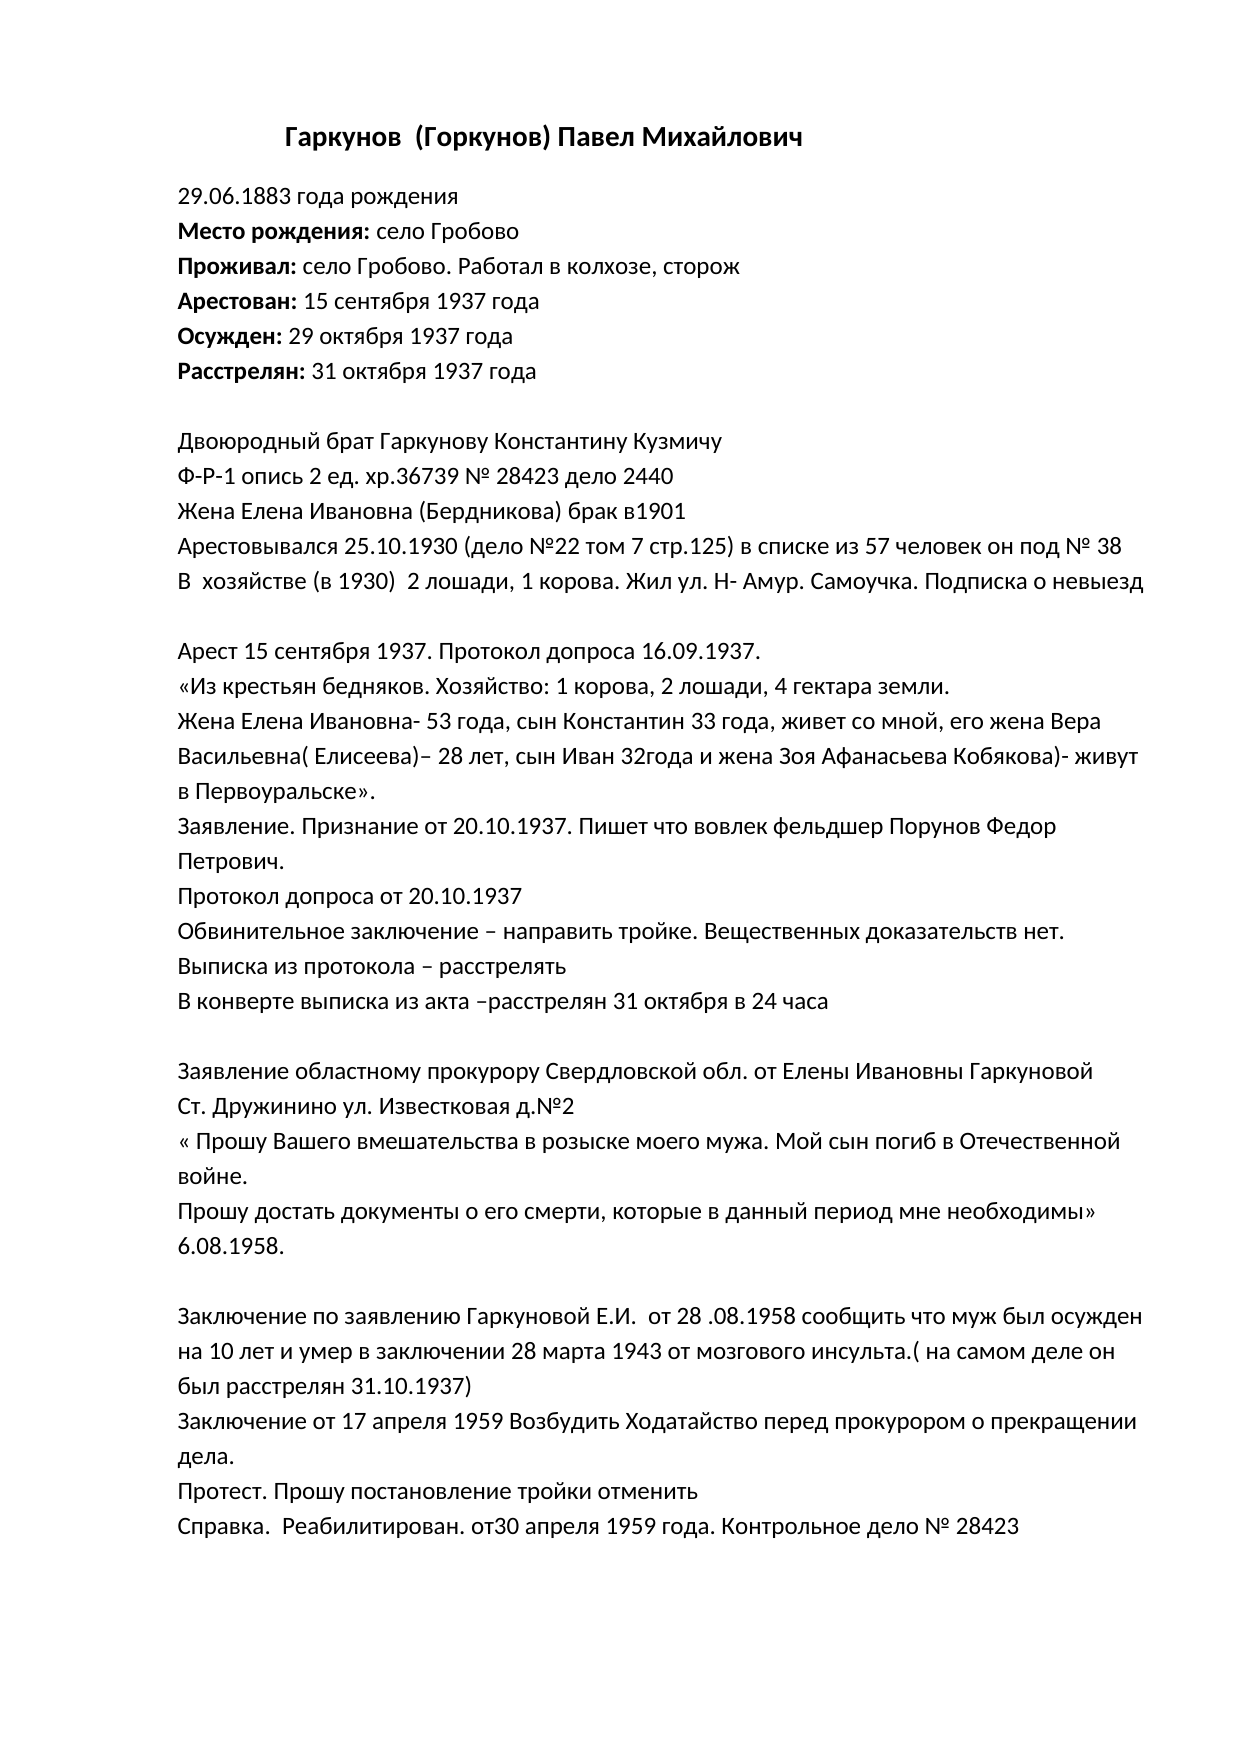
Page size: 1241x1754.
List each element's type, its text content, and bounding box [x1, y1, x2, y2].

text Гаркунов (Горкунов) Павел Михайлович [177, 118, 1152, 154]
text Справка. Реабилитирован. от30 апреля 1959 года. Контрольное дело № 28423 [177, 1510, 1152, 1540]
text Арестовывался 25.10.1930 (дело №22 том 7 стр.125) в списке из 57 человек он под № 38 [177, 530, 1152, 560]
text Обвинительное заключение – направить тройке. Вещественных доказательств нет. [177, 915, 1152, 945]
text Заявление областному прокурору Свердловской обл. от Елены Ивановны Гаркуновой [177, 1055, 1152, 1085]
text Ф-Р-1 опись 2 ед. хр.36739 № 28423 дело 2440 [177, 460, 1152, 490]
text В хозяйстве (в 1930) 2 лошади, 1 корова. Жил ул. Н- Амур. Самоучка. Подписка о невыезд [177, 565, 1152, 595]
text Осужден: 29 октября 1937 года [177, 320, 1152, 350]
text Арест 15 сентября 1937. Протокол допроса 16.09.1937. [177, 635, 1152, 665]
text Протест. Прошу постановление тройки отменить [177, 1475, 1152, 1505]
text В конверте выписка из акта –расстрелян 31 октября в 24 часа [177, 985, 1152, 1015]
text Выписка из протокола – расстрелять [177, 950, 1152, 980]
text Расстрелян: 31 октября 1937 года [177, 355, 1152, 385]
text Заключение по заявлению Гаркуновой Е.И. от 28 .08.1958 сообщить что муж был осужден на 10 лет и умер в заключении 28 марта 1943 от мозгового инсульта.( на самом деле он был расстрелян 31.10.1937) [177, 1300, 1152, 1400]
text Проживал: село Гробово. Работал в колхозе, сторож [177, 250, 1152, 280]
text Жена Елена Ивановна (Бердникова) брак в1901 [177, 495, 1152, 525]
text Заключение от 17 апреля 1959 Возбудить Ходатайство перед прокурором о прекращении дела. [177, 1405, 1152, 1470]
text Двоюродный брат Гаркунову Константину Кузмичу [177, 425, 1152, 455]
text Жена Елена Ивановна- 53 года, сын Константин 33 года, живет со мной, его жена Вера Васильевна( Елисеева)– 28 лет, сын Иван 32года и жена Зоя Афанасьева Кобякова)- живут в Первоуральске». [177, 705, 1152, 805]
text Заявление. Признание от 20.10.1937. Пишет что вовлек фельдшер Порунов Федор Петрович. [177, 810, 1152, 875]
text Место рождения: село Гробово [177, 215, 1152, 245]
text Арестован: 15 сентября 1937 года [177, 285, 1152, 315]
text « Прошу Вашего вмешательства в розыске моего мужа. Мой сын погиб в Отечественной войне. [177, 1125, 1152, 1190]
text 29.06.1883 года рождения [177, 180, 1152, 210]
text «Из крестьян бедняков. Хозяйство: 1 корова, 2 лошади, 4 гектара земли. [177, 670, 1152, 700]
text Прошу достать документы о его смерти, которые в данный период мне необходимы» 6.08.1958. [177, 1195, 1152, 1260]
text Ст. Дружинино ул. Известковая д.№2 [177, 1090, 1152, 1120]
text Протокол допроса от 20.10.1937 [177, 880, 1152, 910]
